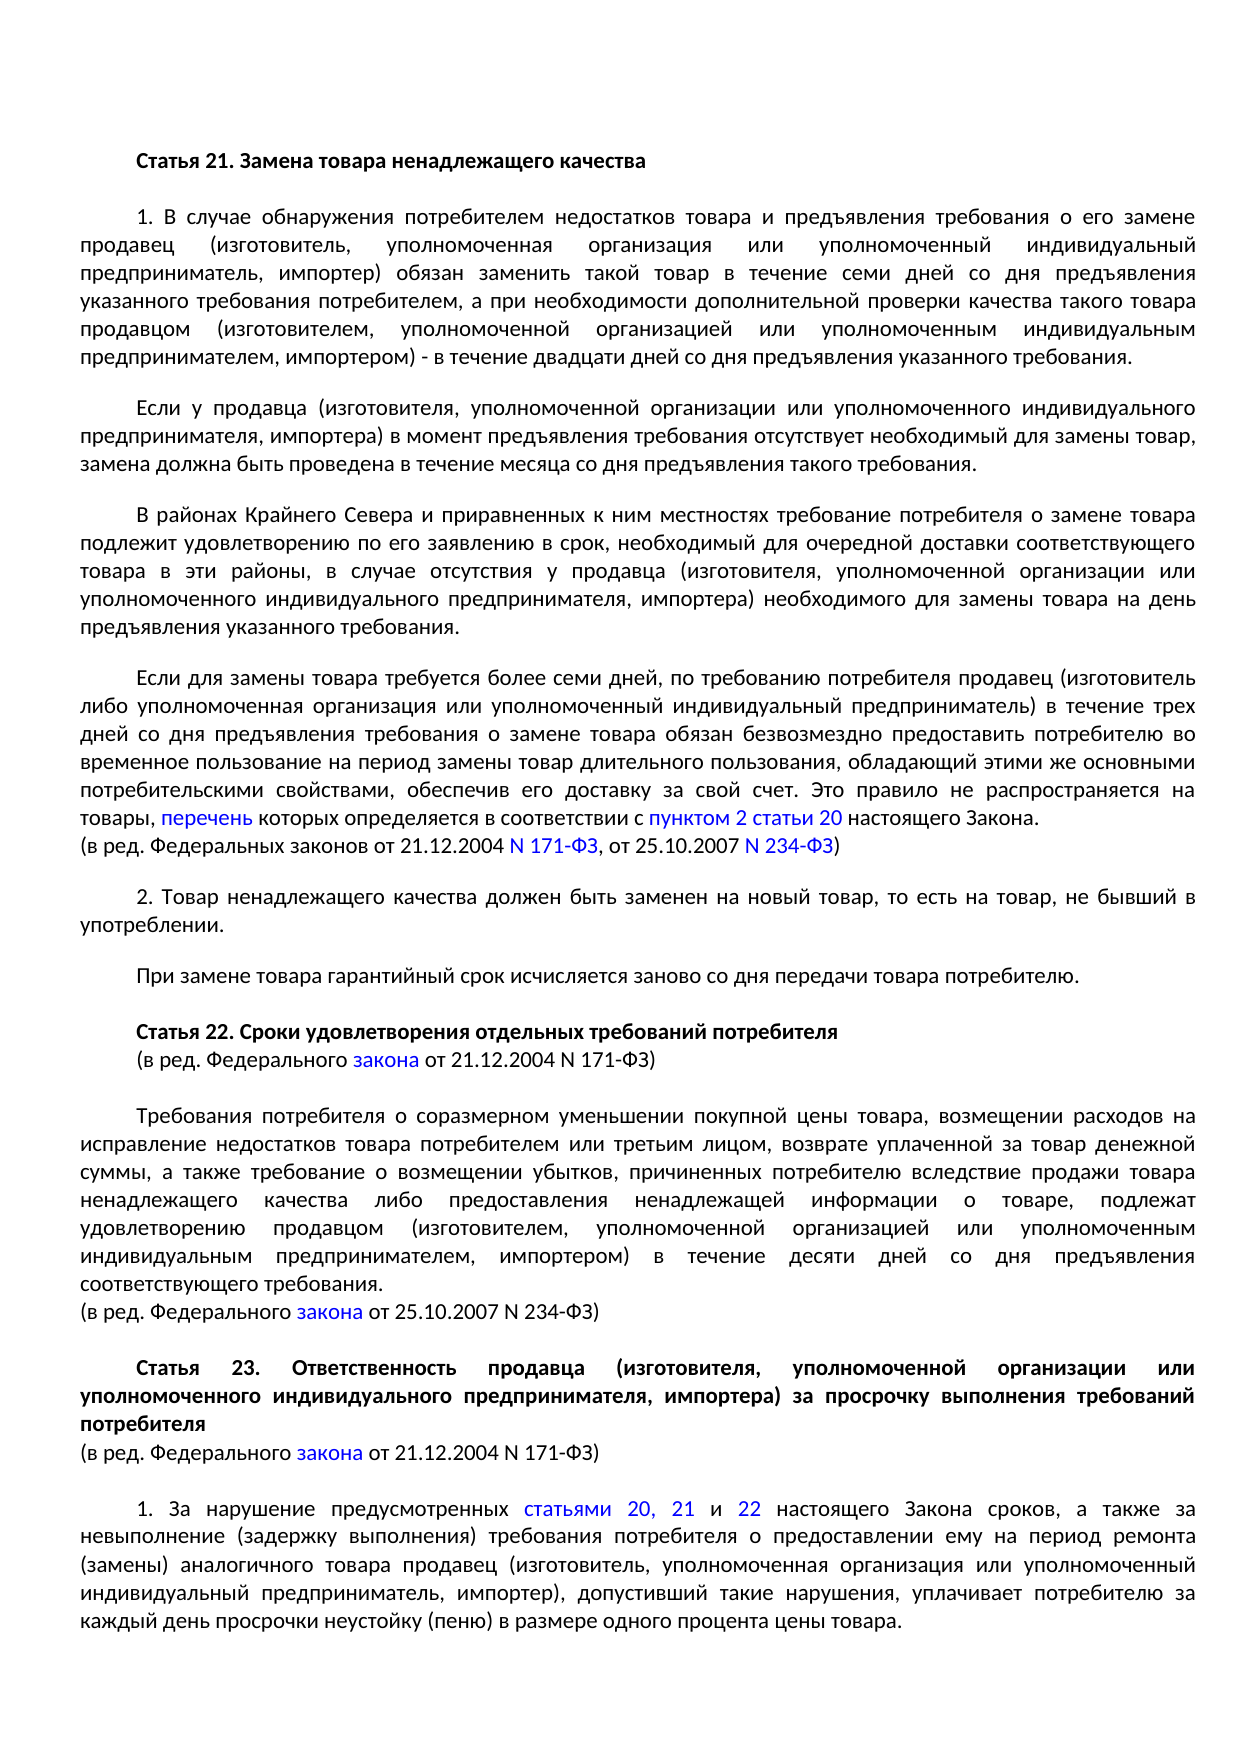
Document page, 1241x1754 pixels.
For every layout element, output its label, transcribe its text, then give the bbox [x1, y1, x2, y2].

text 1. В случае обнаружения потребителем недостатков товара и предъявления требования о его замене продавец (изготовитель, уполномоченная организация или уполномоченный индивидуальный предприниматель, импортер) обязан заменить такой товар в течение семи дней со дня предъявления указанного требования потребителем, а при необходимости дополнительной проверки качества такого товара продавцом (изготовителем, уполномоченной организацией или уполномоченным индивидуальным предпринимателем, импортером) - в течение двадцати дней со дня предъявления указанного требования. [80, 202, 1196, 370]
text 2. Товар ненадлежащего качества должен быть заменен на новый товар, то есть на товар, не бывший в употреблении. [80, 882, 1196, 938]
text (в ред. Федерального закона от 21.12.2004 N 171-ФЗ) [80, 1045, 1196, 1073]
text (в ред. Федерального закона от 25.10.2007 N 234-ФЗ) [80, 1297, 1196, 1326]
title Статья 21. Замена товара ненадлежащего качества [80, 146, 1196, 174]
title Статья 23. Ответственность продавца (изготовителя, уполномоченной организации или уполномоченного индивидуального предпринимателя, импортера) за просрочку выполнения требований потребителя [80, 1353, 1196, 1438]
text (в ред. Федеральных законов от 21.12.2004 N 171-ФЗ, от 25.10.2007 N 234-ФЗ) [80, 831, 1196, 859]
text (в ред. Федерального закона от 21.12.2004 N 171-ФЗ) [80, 1438, 1196, 1466]
title Статья 22. Сроки удовлетворения отдельных требований потребителя [80, 1017, 1196, 1045]
text При замене товара гарантийный срок исчисляется заново со дня передачи товара потребителю. [80, 961, 1196, 989]
text Если у продавца (изготовителя, уполномоченной организации или уполномоченного индивидуального предпринимателя, импортера) в момент предъявления требования отсутствует необходимый для замены товар, замена должна быть проведена в течение месяца со дня предъявления такого требования. [80, 393, 1196, 477]
text Требования потребителя о соразмерном уменьшении покупной цены товара, возмещении расходов на исправление недостатков товара потребителем или третьим лицом, возврате уплаченной за товар денежной суммы, а также требование о возмещении убытков, причиненных потребителю вследствие продажи товара ненадлежащего качества либо предоставления ненадлежащей информации о товаре, подлежат удовлетворению продавцом (изготовителем, уполномоченной организацией или уполномоченным индивидуальным предпринимателем, импортером) в течение десяти дней со дня предъявления соответствующего требования. [80, 1101, 1196, 1297]
text Если для замены товара требуется более семи дней, по требованию потребителя продавец (изготовитель либо уполномоченная организация или уполномоченный индивидуальный предприниматель) в течение трех дней со дня предъявления требования о замене товара обязан безвозмездно предоставить потребителю во временное пользование на период замены товар длительного пользования, обладающий этими же основными потребительскими свойствами, обеспечив его доставку за свой счет. Это правило не распространяется на товары, перечень которых определяется в соответствии с пунктом 2 статьи 20 настоящего Закона. [80, 663, 1196, 831]
text 1. За нарушение предусмотренных статьями 20, 21 и 22 настоящего Закона сроков, а также за невыполнение (задержку выполнения) требования потребителя о предоставлении ему на период ремонта (замены) аналогичного товара продавец (изготовитель, уполномоченная организация или уполномоченный индивидуальный предприниматель, импортер), допустивший такие нарушения, уплачивает потребителю за каждый день просрочки неустойку (пеню) в размере одного процента цены товара. [80, 1494, 1196, 1634]
text В районах Крайнего Севера и приравненных к ним местностях требование потребителя о замене товара подлежит удовлетворению по его заявлению в срок, необходимый для очередной доставки соответствующего товара в эти районы, в случае отсутствия у продавца (изготовителя, уполномоченной организации или уполномоченного индивидуального предпринимателя, импортера) необходимого для замены товара на день предъявления указанного требования. [80, 500, 1196, 640]
